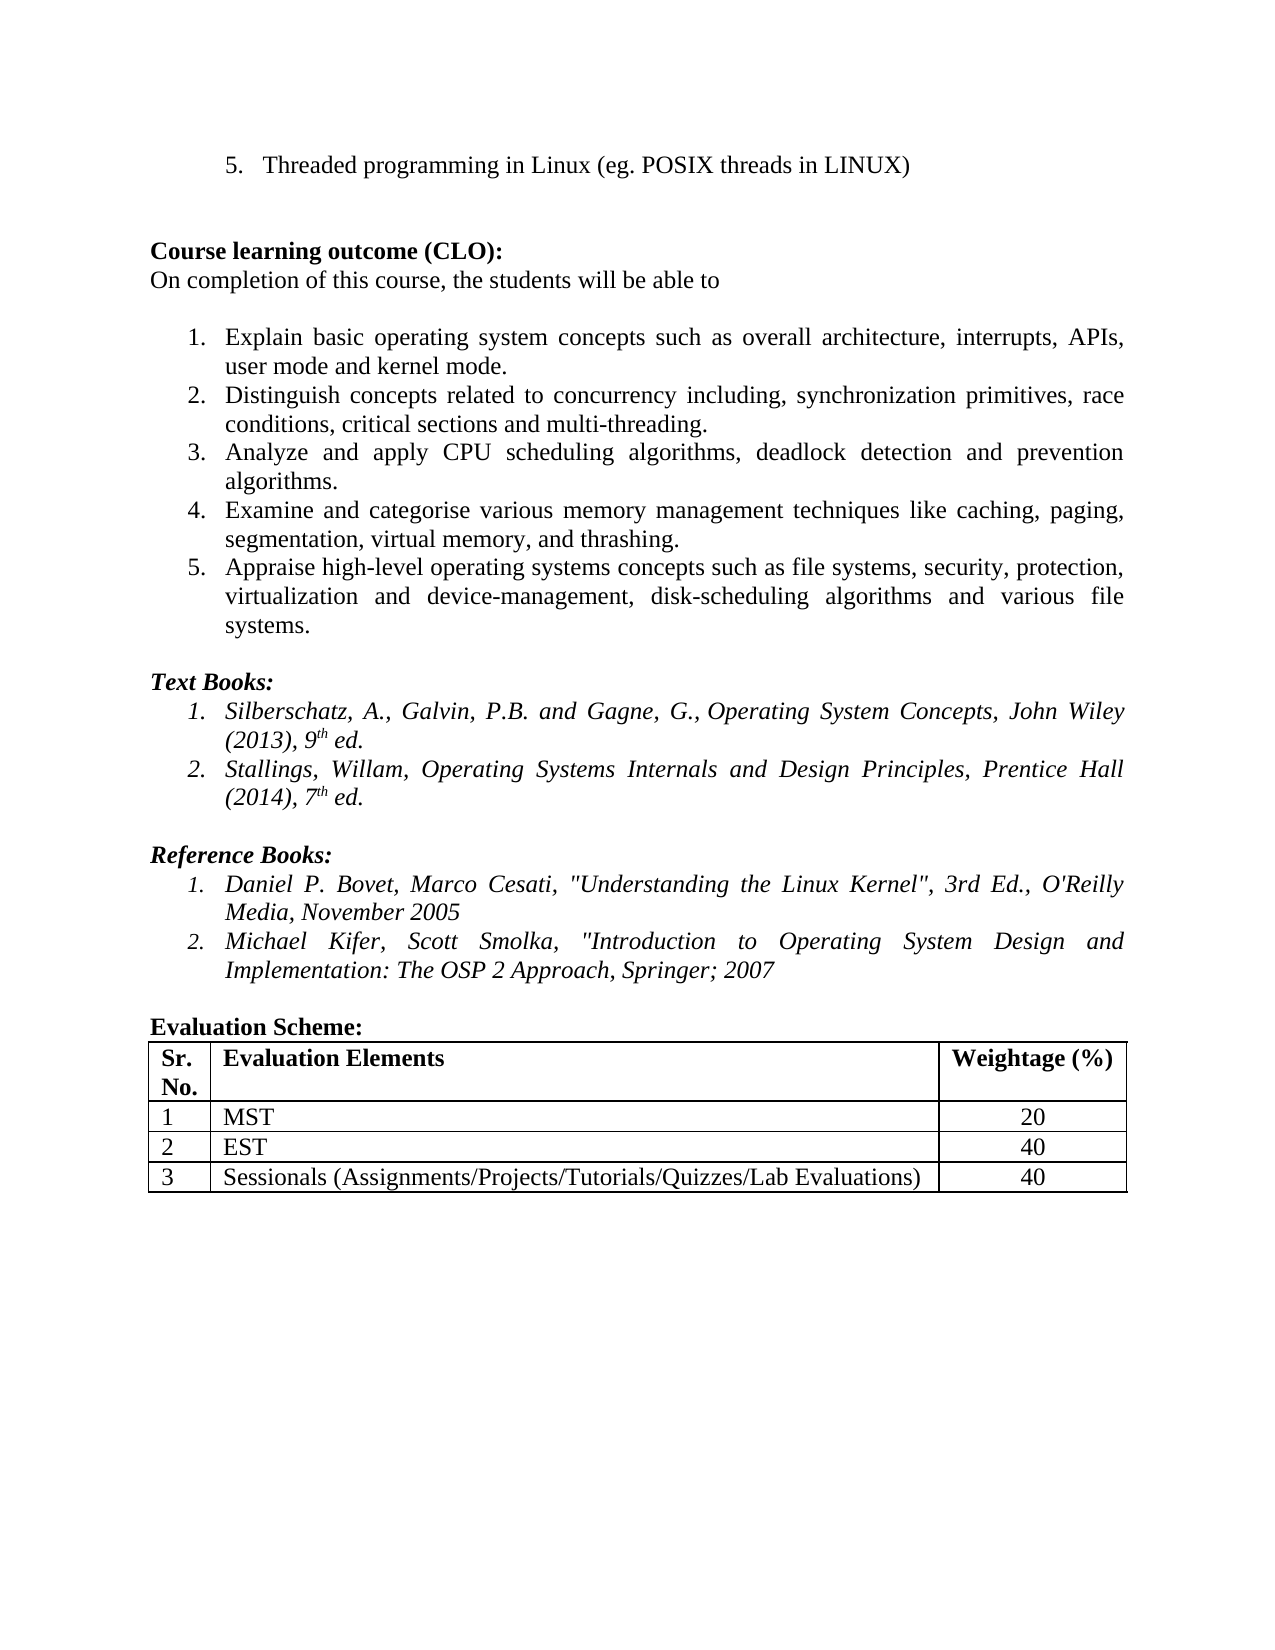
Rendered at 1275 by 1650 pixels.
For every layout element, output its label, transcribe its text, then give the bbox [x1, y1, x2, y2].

list Threaded programming in Linux (eg. POSIX threads in LINUX) [225, 150, 1125, 179]
list Silberschatz, A., Galvin, P.B. and Gagne, G., Operating System Concepts, John Wiley (2013), 9th ed. [187, 696, 1125, 754]
list Analyze and apply CPU scheduling algorithms, deadlock detection and prevention algorithms. [187, 437, 1125, 495]
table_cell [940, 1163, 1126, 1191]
text Course learning outcome (CLO): On completion of this course, the students will be able to [150, 236, 1125, 294]
text Text Books: [150, 667, 1125, 696]
text Reference Books: [150, 840, 1125, 869]
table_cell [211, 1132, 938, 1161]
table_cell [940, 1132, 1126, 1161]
list Examine and categorise various memory management techniques like caching, paging, segmentation, virtual memory, and thrashing. [187, 495, 1125, 552]
list Michael Kifer, Scott Smolka, "Introduction to Operating System Design and Implementation: The OSP 2 Approach, Springer; 2007 [187, 926, 1125, 984]
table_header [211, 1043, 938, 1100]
list Stallings, Willam, Operating Systems Internals and Design Principles, Prentice Hall (2014), 7th ed. [187, 754, 1125, 811]
text Evaluation Scheme: [150, 1012, 1125, 1041]
list Daniel P. Bovet, Marco Cesati, "Understanding the Linux Kernel", 3rd Ed., O'Reilly Media, November 2005 [187, 869, 1125, 926]
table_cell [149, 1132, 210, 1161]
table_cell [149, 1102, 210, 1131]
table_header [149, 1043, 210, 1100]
list Distinguish concepts related to concurrency including, synchronization primitives, race conditions, critical sections and multi-threading. [187, 380, 1125, 437]
list Explain basic operating system concepts such as overall architecture, interrupts, APIs, user mode and kernel mode. [187, 322, 1125, 380]
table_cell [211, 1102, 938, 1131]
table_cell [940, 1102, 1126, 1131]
list Appraise high-level operating systems concepts such as file systems, security, protection, virtualization and device-management, disk-scheduling algorithms and various file systems. [187, 552, 1125, 639]
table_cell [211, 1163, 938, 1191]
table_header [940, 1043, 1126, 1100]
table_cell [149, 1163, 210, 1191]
